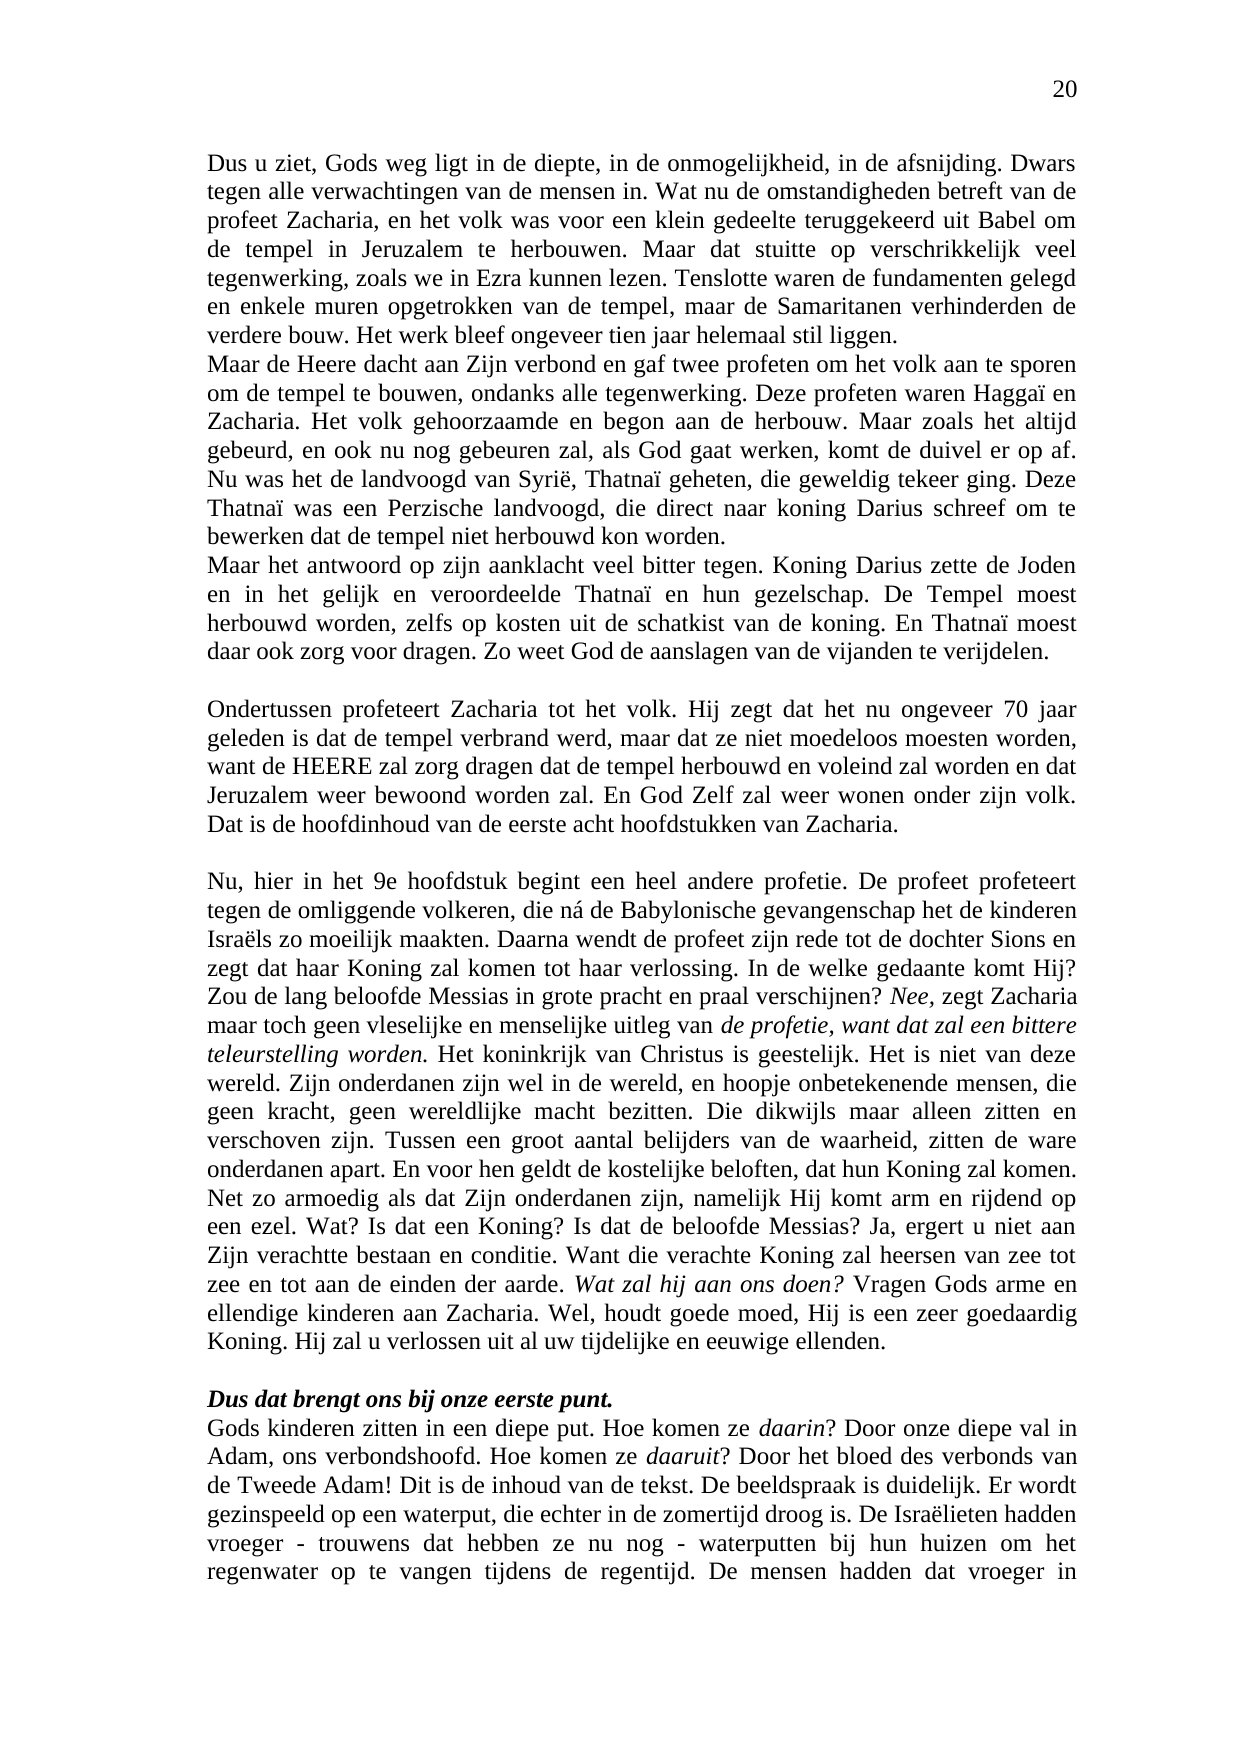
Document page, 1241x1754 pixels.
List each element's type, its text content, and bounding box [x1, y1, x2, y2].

text Dus dat brengt ons bij onze eerste punt. [207, 1384, 1078, 1413]
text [207, 1413, 1078, 1585]
text Maar het antwoord op zijn aanklacht veel bitter tegen. Koning Darius zette de Joden en in het gelijk en veroordeelde Thatnaï en hun gezelschap. De Tempel moest herbouwd worden, zelfs op kosten uit de schatkist van de koning. En Thatnaï moest daar ook zorg voor dragen. Zo weet God de aanslagen van de vijanden te verijdelen. [207, 550, 1078, 665]
text Ondertussen profeteert Zacharia tot het volk. Hij zegt dat het nu ongeveer 70 jaar geleden is dat de tempel verbrand werd, maar dat ze niet moedeloos moesten worden, want de HEERE zal zorg dragen dat de tempel herbouwd en voleind zal worden en dat Jeruzalem weer bewoond worden zal. En God Zelf zal weer wonen onder zijn volk. Dat is de hoofdinhoud van de eerste acht hoofdstukken van Zacharia. [207, 694, 1078, 838]
text Dus u ziet, Gods weg ligt in de diepte, in de onmogelijkheid, in de afsnijding. Dwars tegen alle verwachtingen van de mensen in. Wat nu de omstandigheden betreft van de profeet Zacharia, en het volk was voor een klein gedeelte teruggekeerd uit Babel om de tempel in Jeruzalem te herbouwen. Maar dat stuitte op verschrikkelijk veel tegenwerking, zoals we in Ezra kunnen lezen. Tenslotte waren de fundamenten gelegd en enkele muren opgetrokken van de tempel, maar de Samaritanen verhinderden de verdere bouw. Het werk bleef ongeveer tien jaar helemaal stil liggen. [207, 148, 1078, 349]
text Nu, hier in het 9e hoofdstuk begint een heel andere profetie. De profeet profeteert tegen de omliggende volkeren, die ná de Babylonische gevangenschap het de kinderen Israëls zo moeilijk maakten. Daarna wendt de profeet zijn rede tot de dochter Sions en zegt dat haar Koning zal komen tot haar verlossing. In de welke gedaante komt Hij? Zou de lang beloofde Messias in grote pracht en praal verschijnen? Nee, zegt Zacharia maar toch geen vleselijke en menselijke uitleg van de profetie, want dat zal een bittere teleurstelling worden. Het koninkrijk van Christus is geestelijk. Het is niet van deze wereld. Zijn onderdanen zijn wel in de wereld, en hoopje onbetekenende mensen, die geen kracht, geen wereldlijke macht bezitten. Die dikwijls maar alleen zitten en verschoven zijn. Tussen een groot aantal belijders van de waarheid, zitten de ware onderdanen apart. En voor hen geldt de kostelijke beloften, dat hun Koning zal komen. Net zo armoedig als dat Zijn onderdanen zijn, namelijk Hij komt arm en rijdend op een ezel. Wat? Is dat een Koning? Is dat de beloofde Messias? Ja, ergert u niet aan Zijn verachtte bestaan en conditie. Want die verachte Koning zal heersen van zee tot zee en tot aan de einden der aarde. Wat zal hij aan ons doen? Vragen Gods arme en ellendige kinderen aan Zacharia. Wel, houdt goede moed, Hij is een zeer goedaardig Koning. Hij zal u verlossen uit al uw tijdelijke en eeuwige ellenden. [207, 866, 1078, 1355]
text Maar de Heere dacht aan Zijn verbond en gaf twee profeten om het volk aan te sporen om de tempel te bouwen, ondanks alle tegenwerking. Deze profeten waren Haggaï en Zacharia. Het volk gehoorzaamde en begon aan de herbouw. Maar zoals het altijd gebeurd, en ook nu nog gebeuren zal, als God gaat werken, komt de duivel er op af. Nu was het de landvoogd van Syrië, Thatnaï geheten, die geweldig tekeer ging. Deze Thatnaï was een Perzische landvoogd, die direct naar koning Darius schreef om te bewerken dat de tempel niet herbouwd kon worden. [207, 349, 1078, 550]
